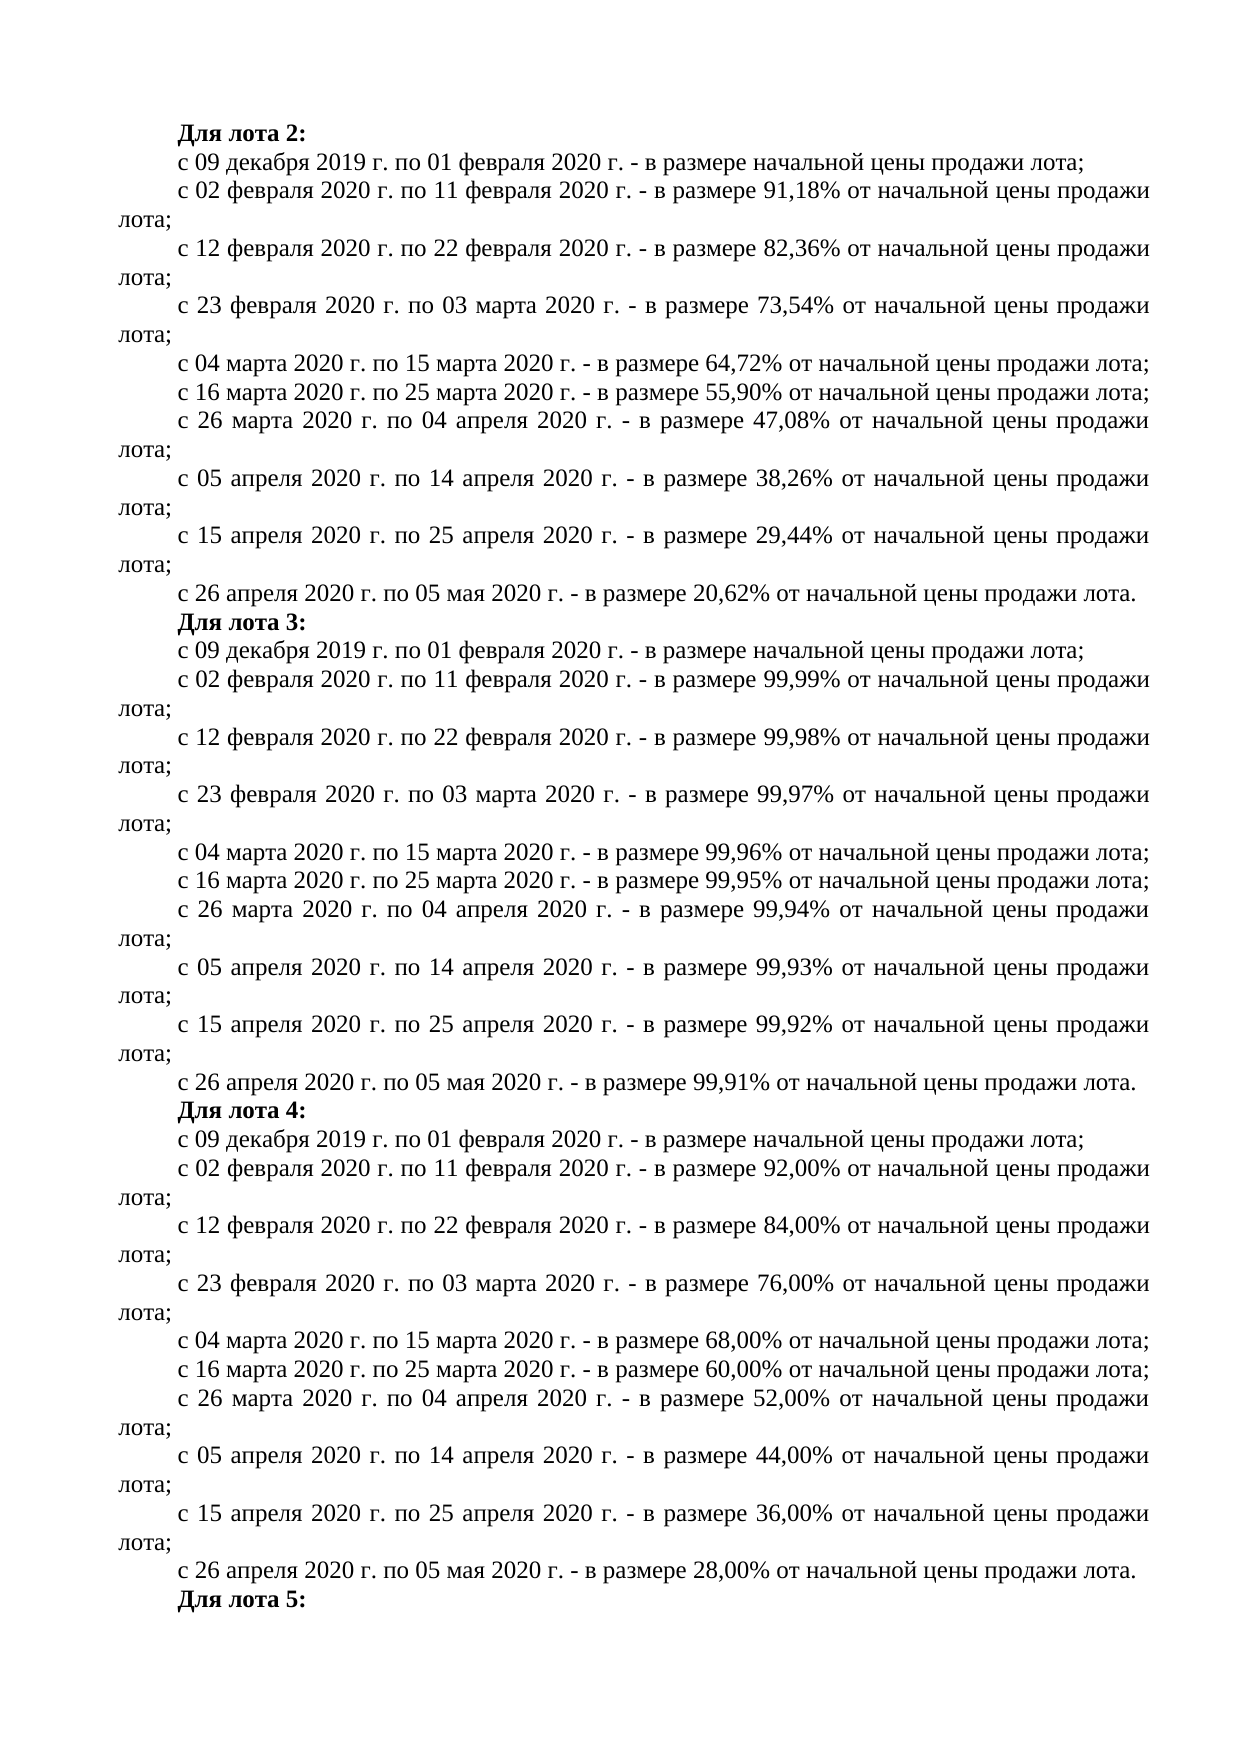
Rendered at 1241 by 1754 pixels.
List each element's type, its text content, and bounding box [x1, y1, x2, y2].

text с 23 февраля 2020 г. по 03 марта 2020 г. - в размере 76,00% от начальной цены продажи лота; [118, 1268, 1151, 1326]
text с 09 декабря 2019 г. по 01 февраля 2020 г. - в размере начальной цены продажи лота; [118, 636, 1151, 664]
text с 23 февраля 2020 г. по 03 марта 2020 г. - в размере 73,54% от начальной цены продажи лота; [118, 291, 1151, 348]
text с 26 апреля 2020 г. по 05 мая 2020 г. - в размере 99,91% от начальной цены продажи лота. [118, 1067, 1151, 1096]
text Для лота 2: [118, 118, 1151, 147]
text с 26 марта 2020 г. по 04 апреля 2020 г. - в размере 52,00% от начальной цены продажи лота; [118, 1383, 1151, 1441]
text с 26 апреля 2020 г. по 05 мая 2020 г. - в размере 20,62% от начальной цены продажи лота. [118, 578, 1151, 607]
text с 15 апреля 2020 г. по 25 апреля 2020 г. - в размере 36,00% от начальной цены продажи лота; [118, 1498, 1151, 1556]
text с 16 марта 2020 г. по 25 марта 2020 г. - в размере 60,00% от начальной цены продажи лота; [118, 1354, 1151, 1383]
text с 04 марта 2020 г. по 15 марта 2020 г. - в размере 99,96% от начальной цены продажи лота; [118, 837, 1151, 866]
text с 26 апреля 2020 г. по 05 мая 2020 г. - в размере 28,00% от начальной цены продажи лота. [118, 1556, 1151, 1584]
text с 16 марта 2020 г. по 25 марта 2020 г. - в размере 55,90% от начальной цены продажи лота; [118, 377, 1151, 406]
text с 05 апреля 2020 г. по 14 апреля 2020 г. - в размере 44,00% от начальной цены продажи лота; [118, 1441, 1151, 1498]
text с 02 февраля 2020 г. по 11 февраля 2020 г. - в размере 99,99% от начальной цены продажи лота; [118, 664, 1151, 722]
text с 26 марта 2020 г. по 04 апреля 2020 г. - в размере 99,94% от начальной цены продажи лота; [118, 894, 1151, 952]
text с 05 апреля 2020 г. по 14 апреля 2020 г. - в размере 38,26% от начальной цены продажи лота; [118, 463, 1151, 521]
text с 15 апреля 2020 г. по 25 апреля 2020 г. - в размере 99,92% от начальной цены продажи лота; [118, 1009, 1151, 1067]
text с 02 февраля 2020 г. по 11 февраля 2020 г. - в размере 91,18% от начальной цены продажи лота; [118, 176, 1151, 233]
text Для лота 4: [118, 1096, 1151, 1124]
text с 12 февраля 2020 г. по 22 февраля 2020 г. - в размере 82,36% от начальной цены продажи лота; [118, 233, 1151, 291]
text с 26 марта 2020 г. по 04 апреля 2020 г. - в размере 47,08% от начальной цены продажи лота; [118, 406, 1151, 463]
text с 02 февраля 2020 г. по 11 февраля 2020 г. - в размере 92,00% от начальной цены продажи лота; [118, 1153, 1151, 1211]
text с 05 апреля 2020 г. по 14 апреля 2020 г. - в размере 99,93% от начальной цены продажи лота; [118, 952, 1151, 1009]
text Для лота 3: [118, 607, 1151, 636]
text с 09 декабря 2019 г. по 01 февраля 2020 г. - в размере начальной цены продажи лота; [118, 1124, 1151, 1153]
text Для лота 5: [118, 1584, 1151, 1613]
text с 15 апреля 2020 г. по 25 апреля 2020 г. - в размере 29,44% от начальной цены продажи лота; [118, 521, 1151, 578]
text с 04 марта 2020 г. по 15 марта 2020 г. - в размере 68,00% от начальной цены продажи лота; [118, 1326, 1151, 1354]
text с 16 марта 2020 г. по 25 марта 2020 г. - в размере 99,95% от начальной цены продажи лота; [118, 866, 1151, 894]
text с 09 декабря 2019 г. по 01 февраля 2020 г. - в размере начальной цены продажи лота; [118, 147, 1151, 176]
text с 12 февраля 2020 г. по 22 февраля 2020 г. - в размере 99,98% от начальной цены продажи лота; [118, 722, 1151, 779]
text с 12 февраля 2020 г. по 22 февраля 2020 г. - в размере 84,00% от начальной цены продажи лота; [118, 1211, 1151, 1268]
text с 04 марта 2020 г. по 15 марта 2020 г. - в размере 64,72% от начальной цены продажи лота; [118, 348, 1151, 377]
text с 23 февраля 2020 г. по 03 марта 2020 г. - в размере 99,97% от начальной цены продажи лота; [118, 779, 1151, 837]
